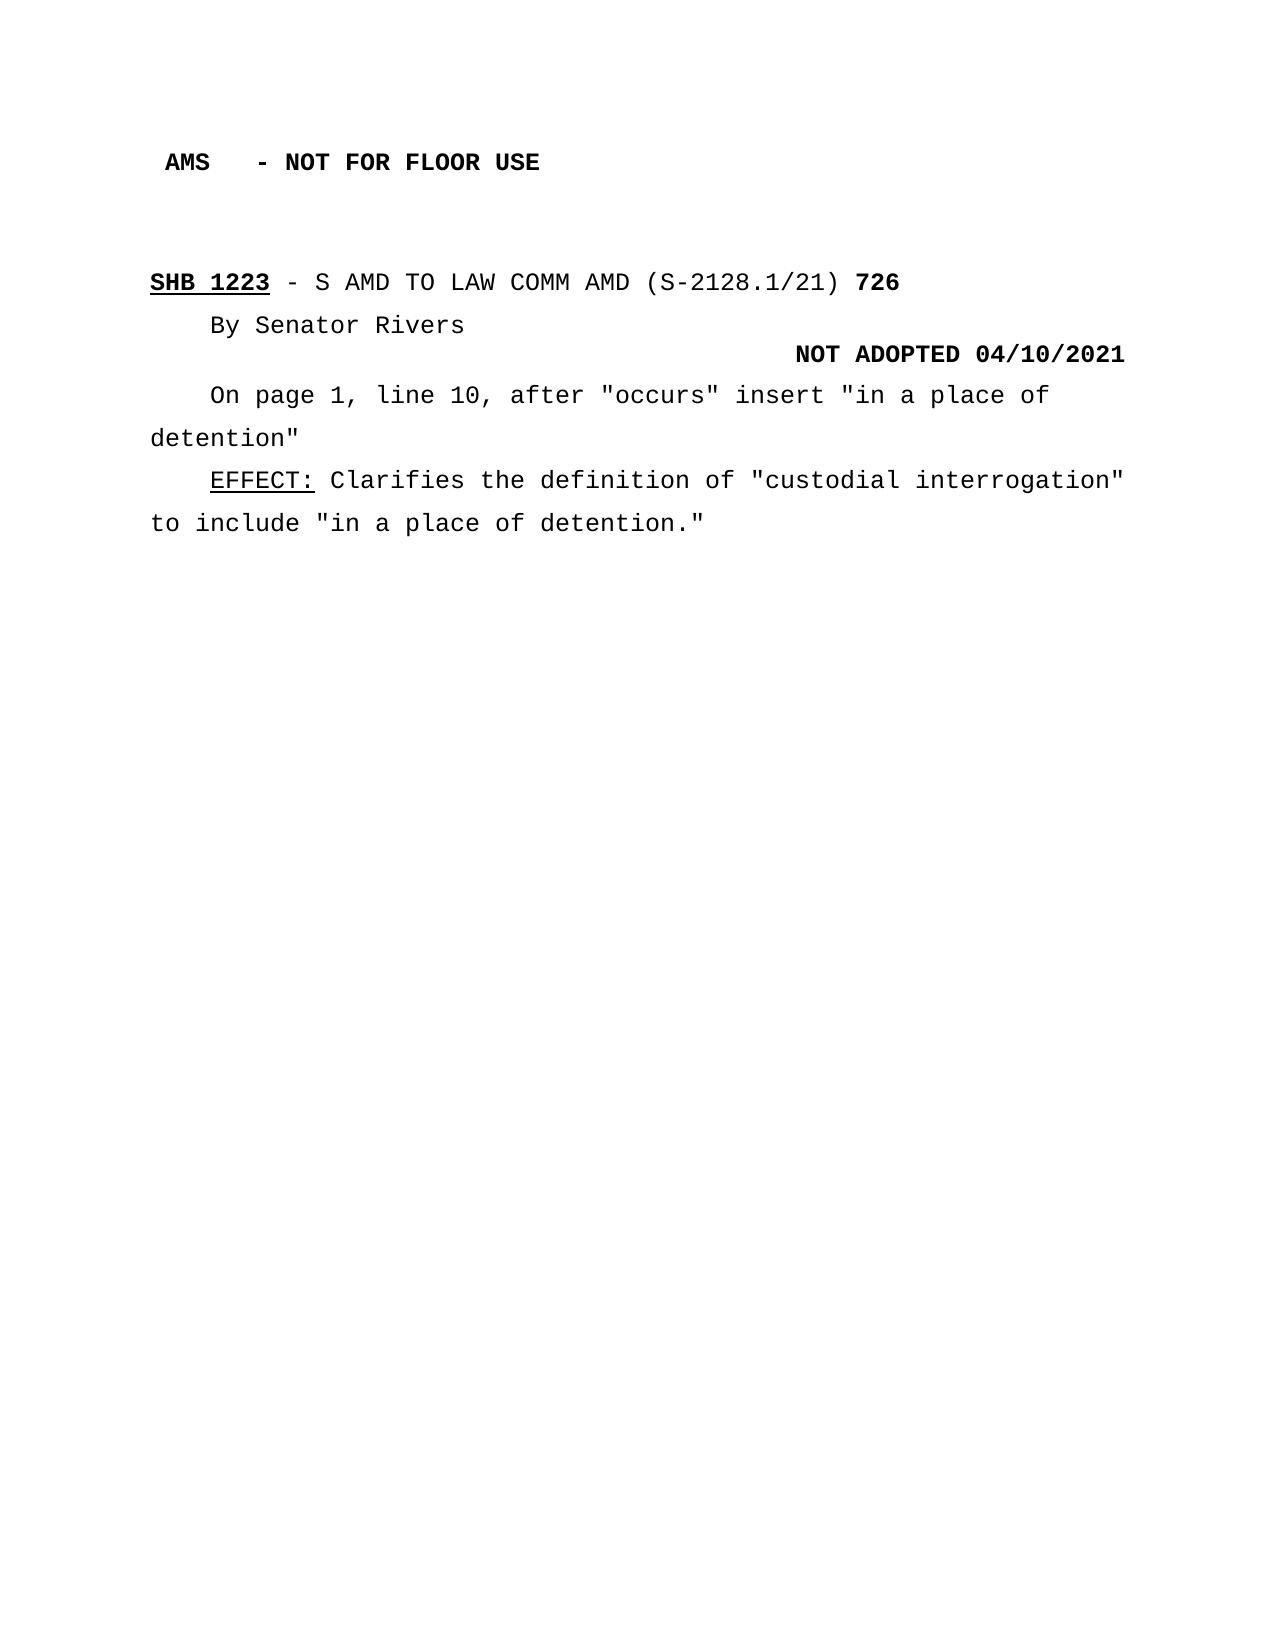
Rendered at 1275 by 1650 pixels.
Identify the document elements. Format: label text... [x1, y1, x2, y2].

text AMS - NOT FOR FLOOR USE [150, 150, 1125, 178]
text On page 1, line 10, after "occurs" insert "in a place of detention" [150, 370, 1125, 455]
text By Senator Rivers [150, 299, 1125, 342]
text NOT ADOPTED 04/10/2021 [150, 342, 1125, 370]
text EFFECT: Clarifies the definition of "custodial interrogation" to include "in a place of detention." [150, 455, 1125, 540]
text SHB 1223 - S AMD TO LAW COMM AMD (S-2128.1/21) 726 [150, 257, 1125, 299]
